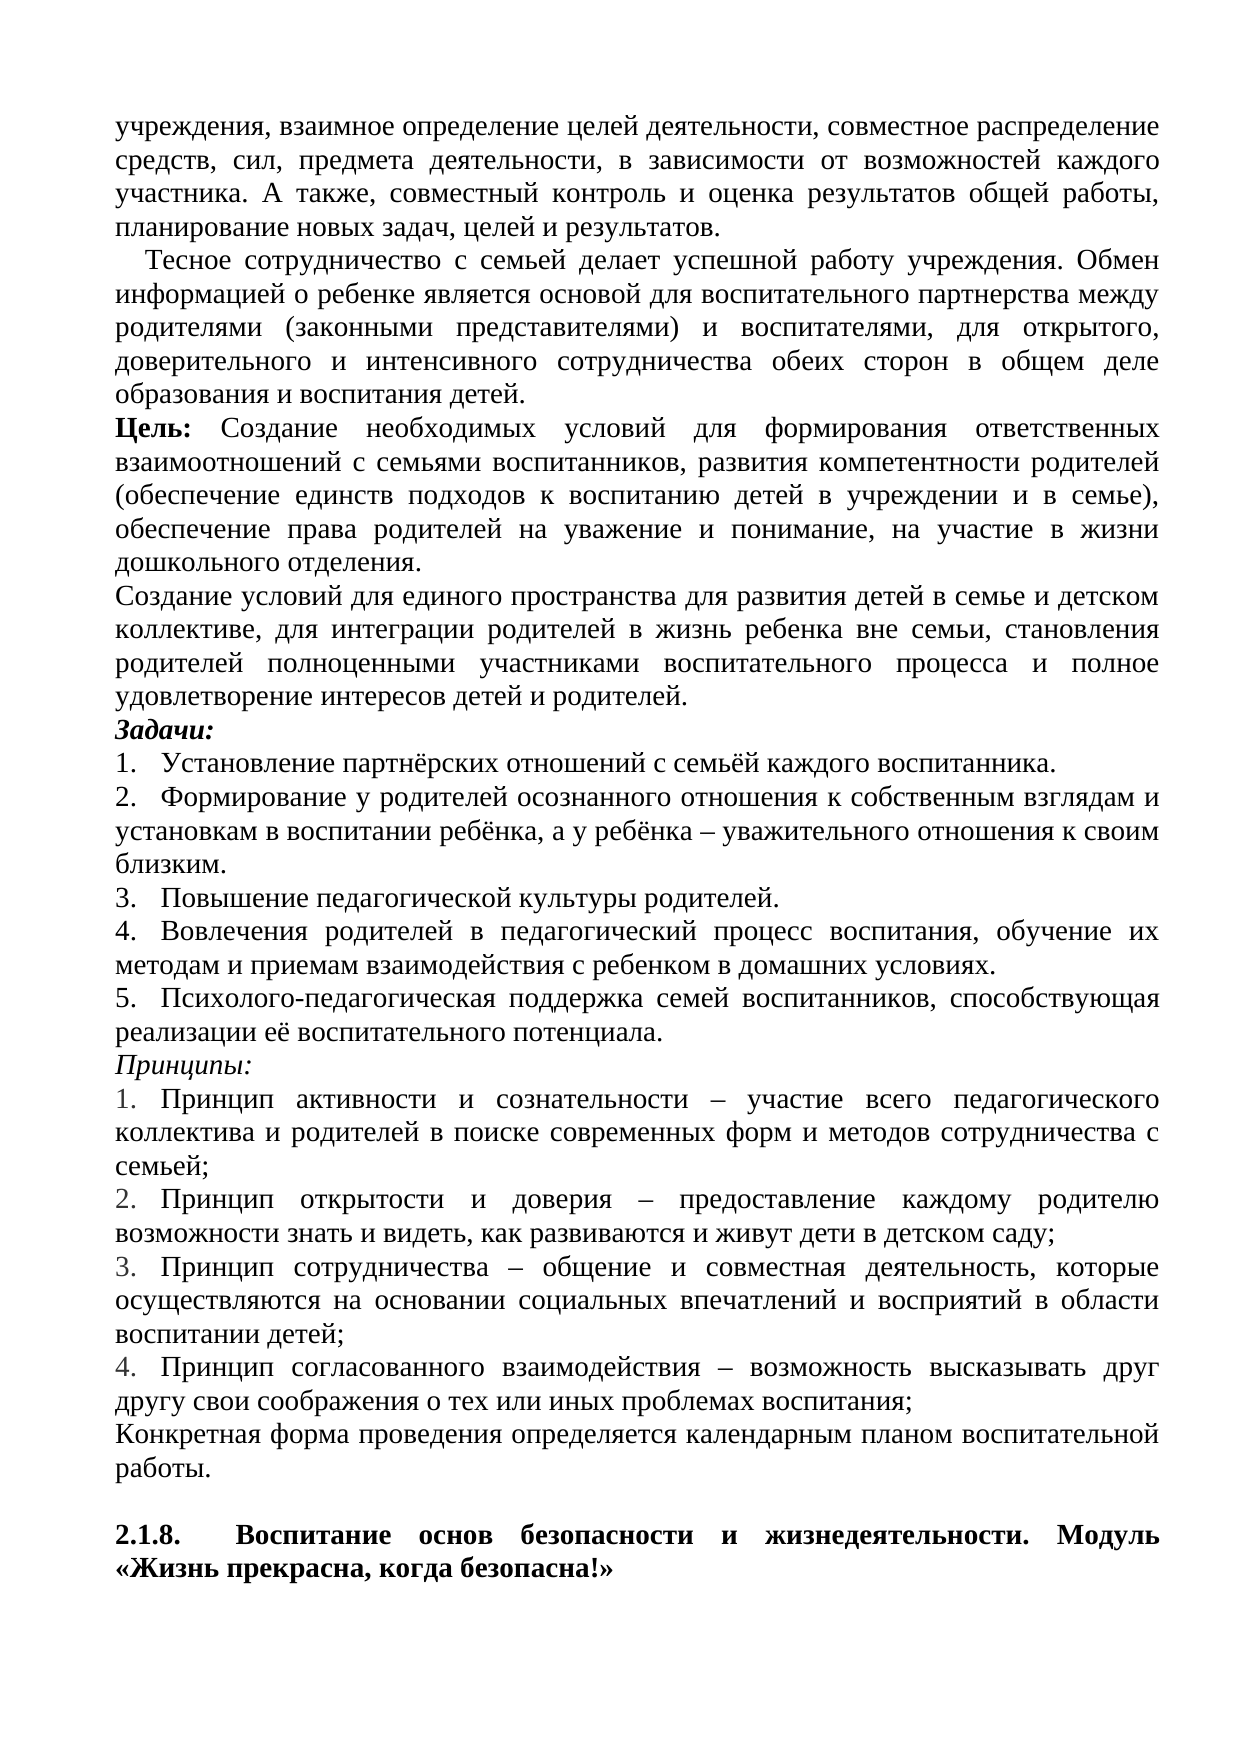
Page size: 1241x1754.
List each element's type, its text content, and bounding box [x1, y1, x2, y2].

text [115, 108, 1160, 242]
list Принцип активности и сознательности – участие всего педагогического коллектива и родителей в поиске современных форм и методов сотрудничества с семьей; [115, 1081, 1160, 1182]
list Формирование у родителей осознанного отношения к собственным взглядам и установкам в воспитании ребёнка, а у ребёнка – уважительного отношения к своим близким. [115, 779, 1160, 880]
list Принцип согласованного взаимодействия – возможность высказывать друг другу свои соображения о тех или иных проблемах воспитания; [115, 1349, 1160, 1416]
list Принцип открытости и доверия – предоставление каждому родителю возможности знать и видеть, как развиваются и живут дети в детском саду; [115, 1182, 1160, 1249]
text Тесное сотрудничество с семьей делает успешной работу учреждения. Обмен информацией о ребенке является основой для воспитательного партнерства между родителями (законными представителями) и воспитателями, для открытого, доверительного и интенсивного сотрудничества обеих сторон в общем деле образования и воспитания детей. [115, 242, 1160, 410]
list Повышение педагогической культуры родителей. [115, 880, 1160, 913]
text Принципы: [115, 1047, 1160, 1081]
list Вовлечения родителей в педагогический процесс воспитания, обучение их методам и приемам взаимодействия с ребенком в домашних условиях. [115, 913, 1160, 980]
list Психолого-педагогическая поддержка семей воспитанников, способствующая реализации её воспитательного потенциала. [115, 980, 1160, 1047]
list Принцип сотрудничества – общение и совместная деятельность, которые осуществляются на основании социальных впечатлений и восприятий в области воспитании детей; [115, 1249, 1160, 1349]
list Установление партнёрских отношений с семьёй каждого воспитанника. [115, 746, 1160, 779]
text Конкретная форма проведения определяется календарным планом воспитательной работы. [115, 1416, 1160, 1483]
text Цель: Создание необходимых условий для формирования ответственных взаимоотношений с семьями воспитанников, развития компетентности родителей (обеспечение единств подходов к воспитанию детей в учреждении и в семье), обеспечение права родителей на уважение и понимание, на участие в жизни дошкольного отделения. [115, 410, 1160, 578]
list Воспитание основ безопасности и жизнедеятельности. Модуль «Жизнь прекрасна, когда безопасна!» [115, 1517, 1160, 1584]
text Задачи: [115, 712, 1160, 746]
text Создание условий для единого пространства для развития детей в семье и детском коллективе, для интеграции родителей в жизнь ребенка вне семьи, становления родителей полноценными участниками воспитательного процесса и полное удовлетворение интересов детей и родителей. [115, 578, 1160, 712]
